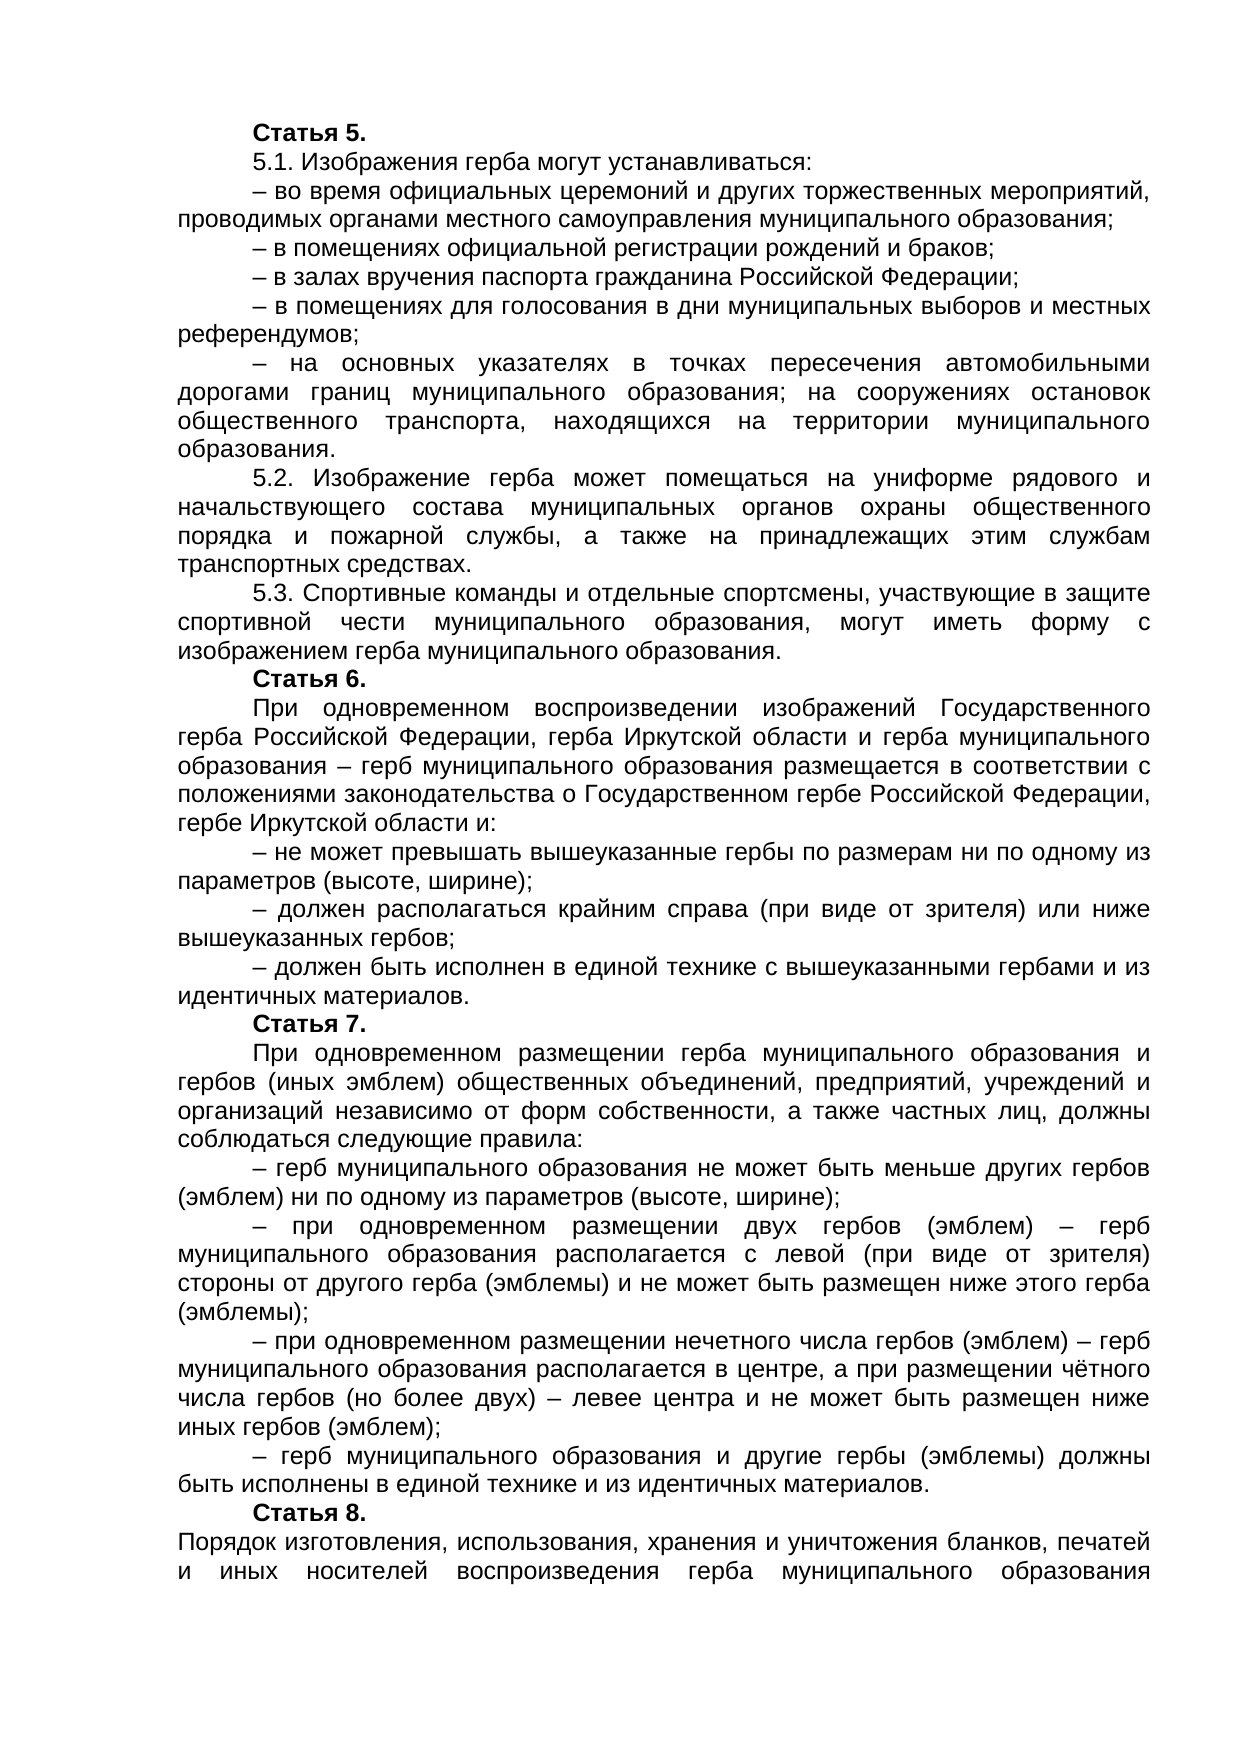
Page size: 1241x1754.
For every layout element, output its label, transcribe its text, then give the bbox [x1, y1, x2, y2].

text – герб муниципального образования не может быть меньше других гербов (эмблем) ни по одному из параметров (высоте, ширине); [177, 1153, 1152, 1211]
text – на основных указателях в точках пересечения автомобильными дорогами границ муниципального образования; на сооружениях остановок общественного транспорта, находящихся на территории муниципального образования. [177, 348, 1152, 463]
text – должен быть исполнен в единой технике с вышеуказанными гербами и из идентичных материалов. [177, 952, 1152, 1009]
text – при одновременном размещении нечетного числа гербов (эмблем) – герб муниципального образования располагается в центре, а при размещении чётного числа гербов (но более двух) – левее центра и не может быть размещен ниже иных гербов (эмблем); [177, 1326, 1152, 1441]
text – в помещениях для голосования в дни муниципальных выборов и местных референдумов; [177, 291, 1152, 348]
text 5.1. Изображения герба могут устанавливаться: [177, 147, 1152, 176]
text Статья 8. [177, 1498, 1152, 1527]
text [177, 1527, 1152, 1584]
text – при одновременном размещении двух гербов (эмблем) – герб муниципального образования располагается с левой (при виде от зрителя) стороны от другого герба (эмблемы) и не может быть размещен ниже этого герба (эмблемы); [177, 1211, 1152, 1326]
text 5.3. Спортивные команды и отдельные спортсмены, участвующие в защите спортивной чести муниципального образования, могут иметь форму с изображением герба муниципального образования. [177, 578, 1152, 664]
text При одновременном размещении герба муниципального образования и гербов (иных эмблем) общественных объединений, предприятий, учреждений и организаций независимо от форм собственности, а также частных лиц, должны соблюдаться следующие правила: [177, 1038, 1152, 1153]
text – не может превышать вышеуказанные гербы по размерам ни по одному из параметров (высоте, ширине); [177, 837, 1152, 894]
text 5.2. Изображение герба может помещаться на униформе рядового и начальствующего состава муниципальных органов охраны общественного порядка и пожарной службы, а также на принадлежащих этим службам транспортных средствах. [177, 463, 1152, 578]
text – герб муниципального образования и другие гербы (эмблемы) должны быть исполнены в единой технике и из идентичных материалов. [177, 1441, 1152, 1498]
text – в помещениях официальной регистрации рождений и браков; [177, 233, 1152, 262]
text При одновременном воспроизведении изображений Государственного герба Российской Федерации, герба Иркутской области и герба муниципального образования – герб муниципального образования размещается в соответствии с положениями законодательства о Государственном гербе Российской Федерации, гербе Иркутской области и: [177, 693, 1152, 837]
text Статья 6. [177, 664, 1152, 693]
text Статья 5. [177, 118, 1152, 147]
text – во время официальных церемоний и других торжественных мероприятий, проводимых органами местного самоуправления муниципального образования; [177, 176, 1152, 233]
text Статья 7. [177, 1009, 1152, 1038]
text – должен располагаться крайним справа (при виде от зрителя) или ниже вышеуказанных гербов; [177, 894, 1152, 952]
text – в залах вручения паспорта гражданина Российской Федерации; [177, 262, 1152, 291]
